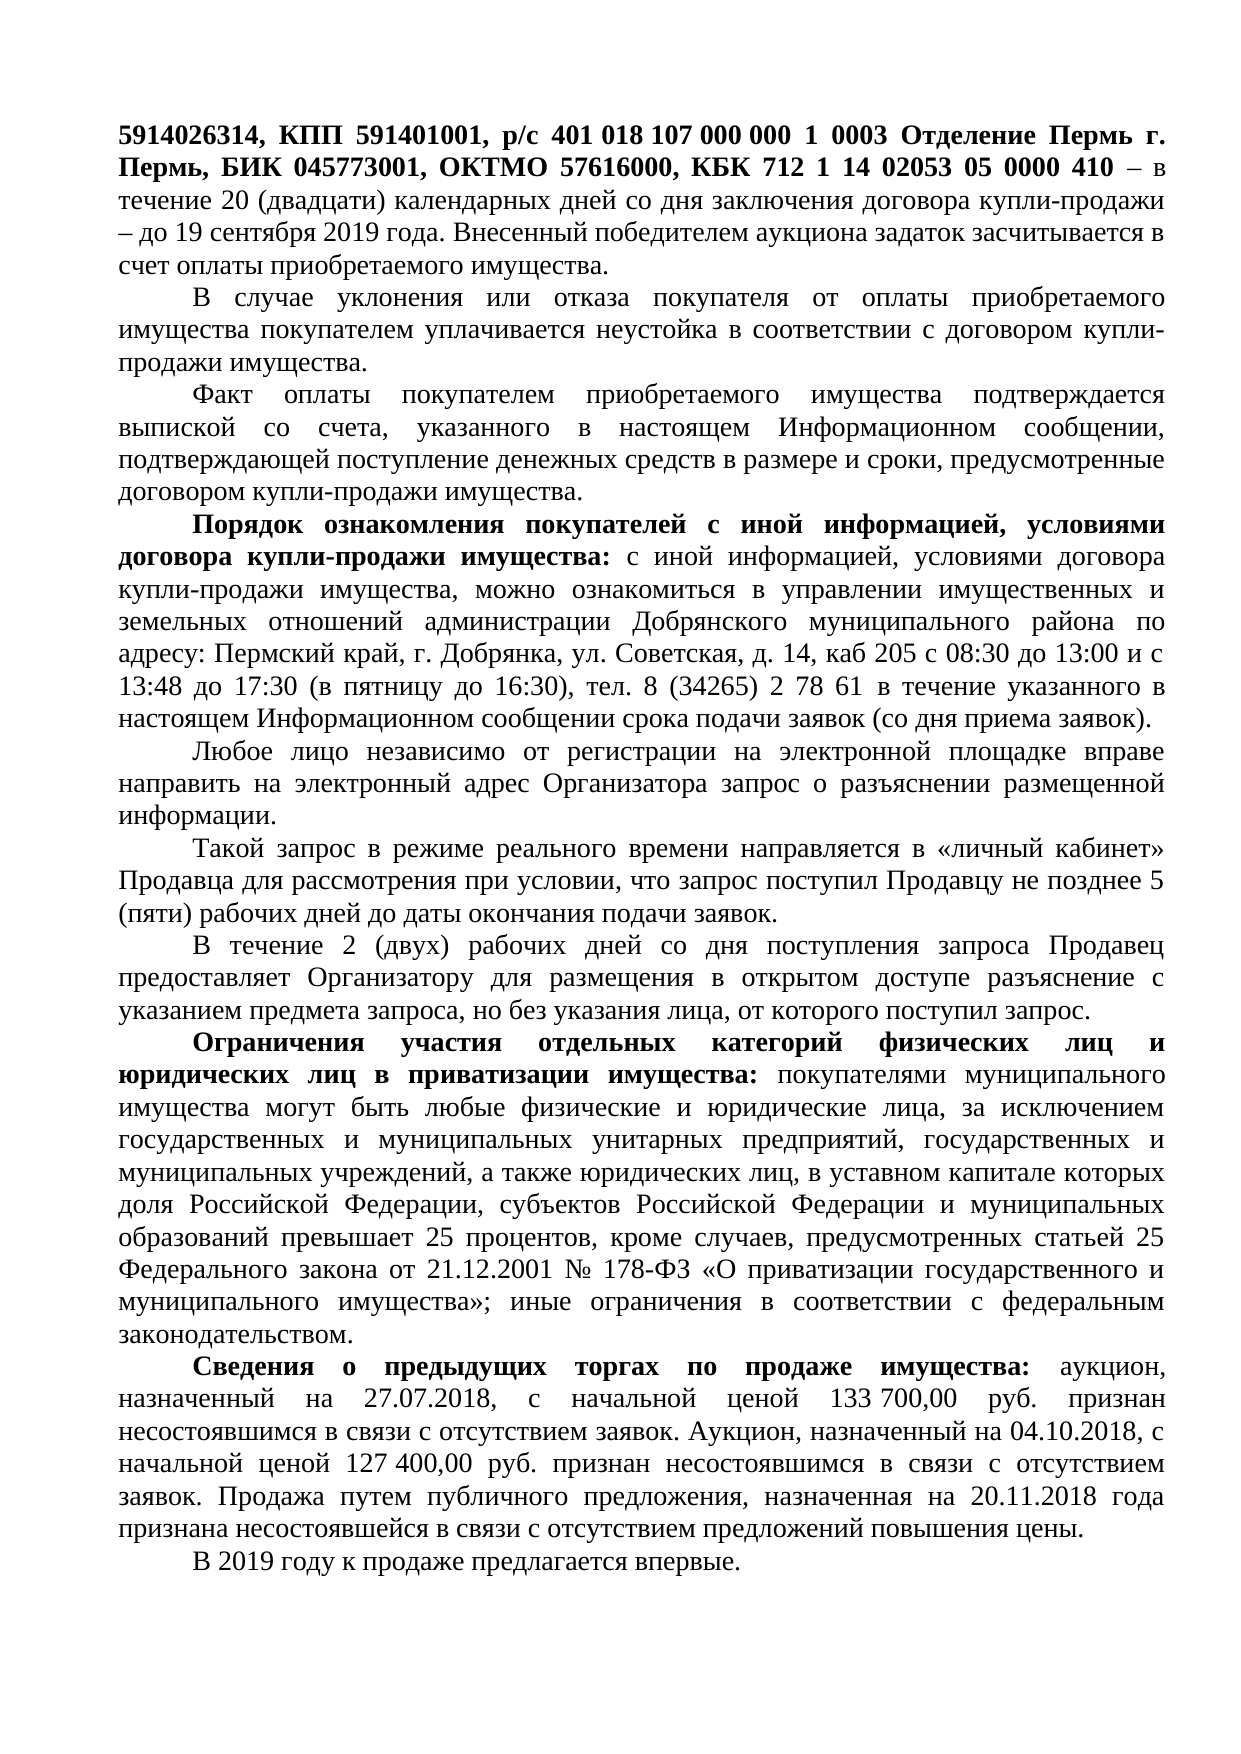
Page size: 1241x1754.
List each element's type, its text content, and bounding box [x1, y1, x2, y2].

text Сведения о предыдущих торгах по продаже имущества: аукцион, назначенный на 27.07.2018, с начальной ценой 133 700,00 руб. признан несостоявшимся в связи с отсутствием заявок. Аукцион, назначенный на 04.10.2018, с начальной ценой 127 400,00 руб. признан несостоявшимся в связи с отсутствием заявок. Продажа путем публичного предложения, назначенная на 20.11.2018 года признана несостоявшейся в связи с отсутствием предложений повышения цены. [118, 1349, 1166, 1543]
text Любое лицо независимо от регистрации на электронной площадке вправе направить на электронный адрес Организатора запрос о разъяснении размещенной информации. [118, 734, 1166, 831]
text В 2019 году к продаже предлагается впервые. [118, 1543, 1166, 1576]
text Такой запрос в режиме реального времени направляется в «личный кабинет» Продавца для рассмотрения при условии, что запрос поступил Продавцу не позднее 5 (пяти) рабочих дней до даты окончания подачи заявок. [118, 831, 1166, 928]
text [118, 118, 1166, 280]
text Ограничения участия отдельных категорий физических лиц и юридических лиц в приватизации имущества: покупателями муниципального имущества могут быть любые физические и юридические лица, за исключением государственных и муниципальных унитарных предприятий, государственных и муниципальных учреждений, а также юридических лиц, в уставном капитале которых доля Российской Федерации, субъектов Российской Федерации и муниципальных образований превышает 25 процентов, кроме случаев, предусмотренных статьей 25 Федерального закона от 21.12.2001 № 178-ФЗ «О приватизации государственного и муниципального имущества»; иные ограничения в соответствии с федеральным законодательством. [118, 1025, 1166, 1349]
text Факт оплаты покупателем приобретаемого имущества подтверждается выпиской со счета, указанного в настоящем Информационном сообщении, подтверждающей поступление денежных средств в размере и сроки, предусмотренные договором купли-продажи имущества. [118, 377, 1166, 507]
text В течение 2 (двух) рабочих дней со дня поступления запроса Продавец предоставляет Организатору для размещения в открытом доступе разъяснение с указанием предмета запроса, но без указания лица, от которого поступил запрос. [118, 928, 1166, 1025]
text Порядок ознакомления покупателей с иной информацией, условиями договора купли-продажи имущества: с иной информацией, условиями договора купли-продажи имущества, можно ознакомиться в управлении имущественных и земельных отношений администрации Добрянского муниципального района по адресу: Пермский край, г. Добрянка, ул. Советская, д. 14, каб 205 с 08:30 до 13:00 и с 13:48 до 17:30 (в пятницу до 16:30), тел. 8 (34265) 2 78 61 в течение указанного в настоящем Информационном сообщении срока подачи заявок (со дня приема заявок). [118, 507, 1166, 734]
list В случае уклонения или отказа покупателя от оплаты приобретаемого имущества покупателем уплачивается неустойка в соответствии с договором купли-продажи имущества. [118, 280, 1166, 377]
